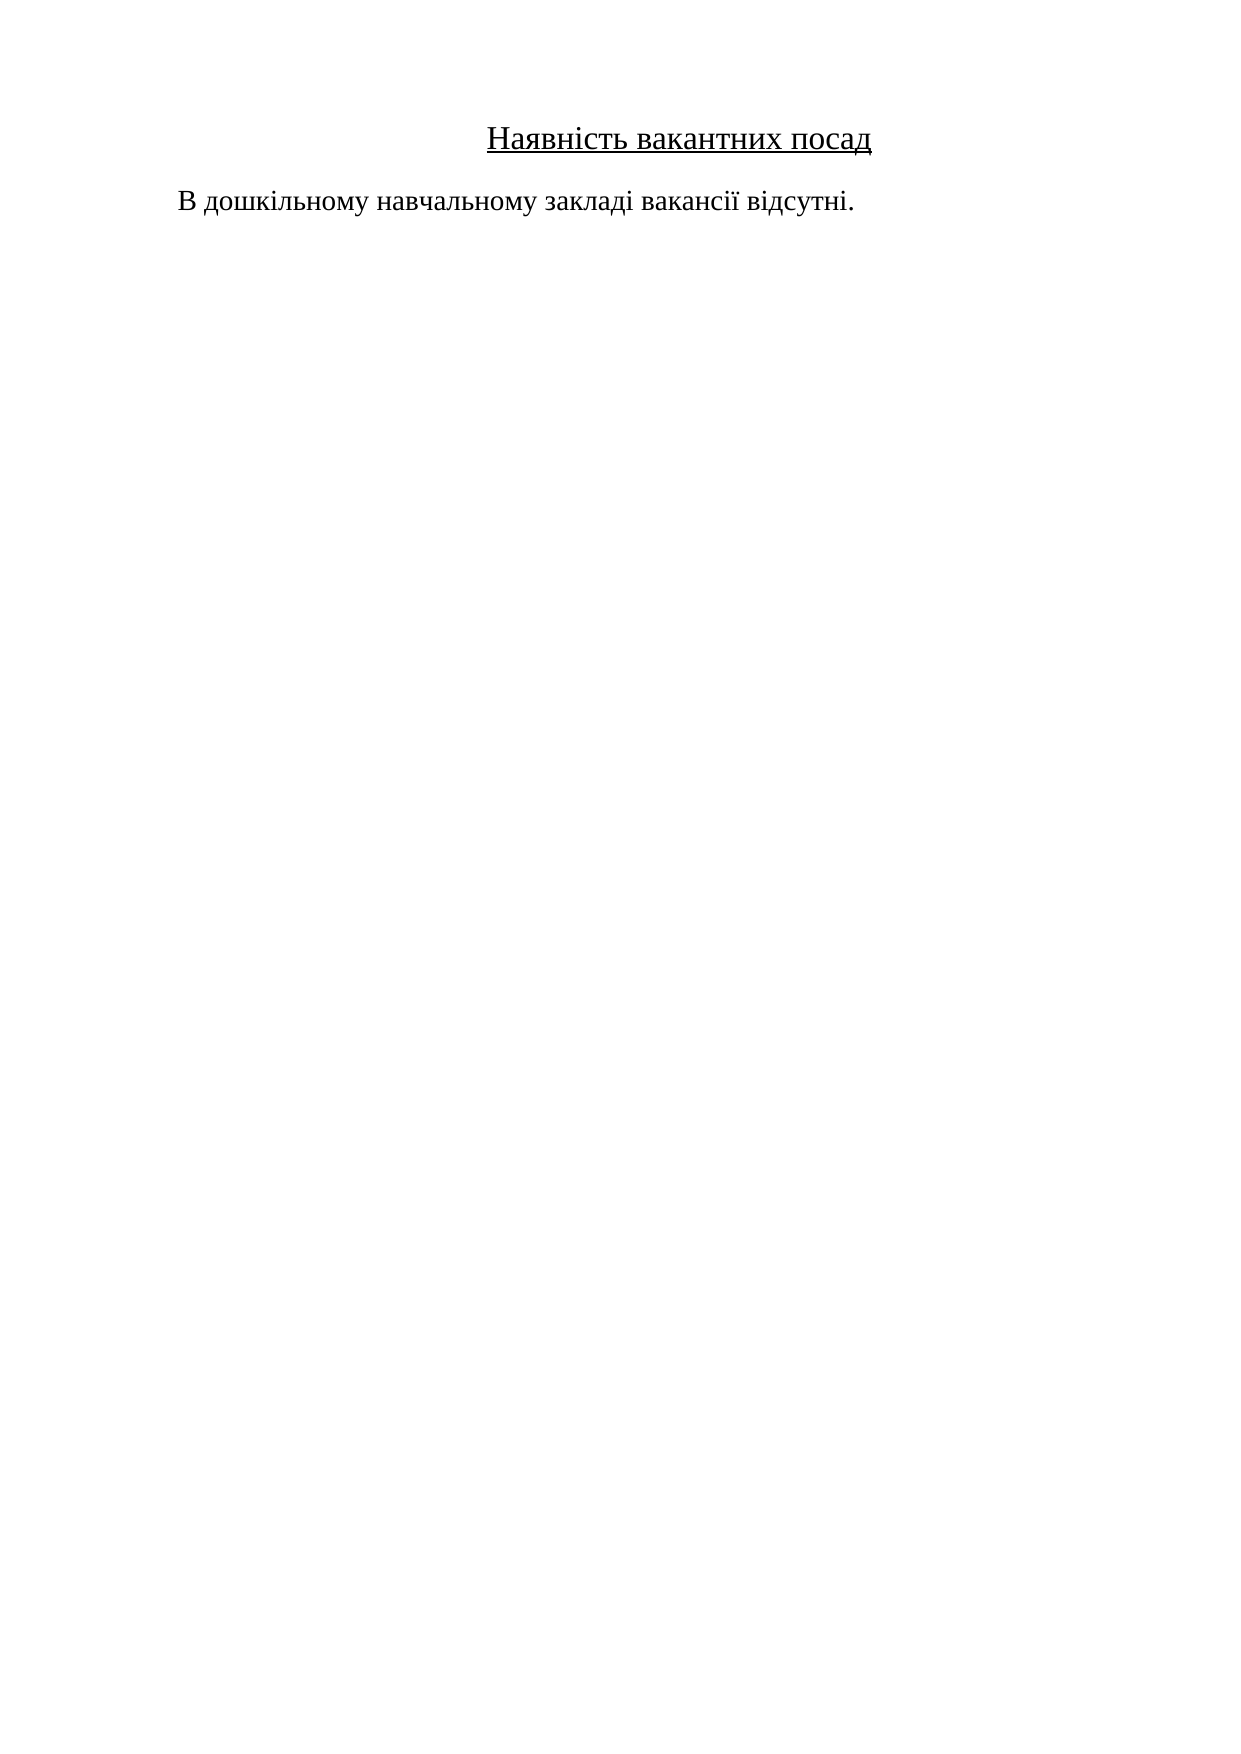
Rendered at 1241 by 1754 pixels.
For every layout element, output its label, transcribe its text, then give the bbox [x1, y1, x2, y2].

text В дошкільному навчальному закладі вакансії відсутні. [177, 183, 1181, 217]
text Наявність вакантних посад [177, 118, 1181, 156]
